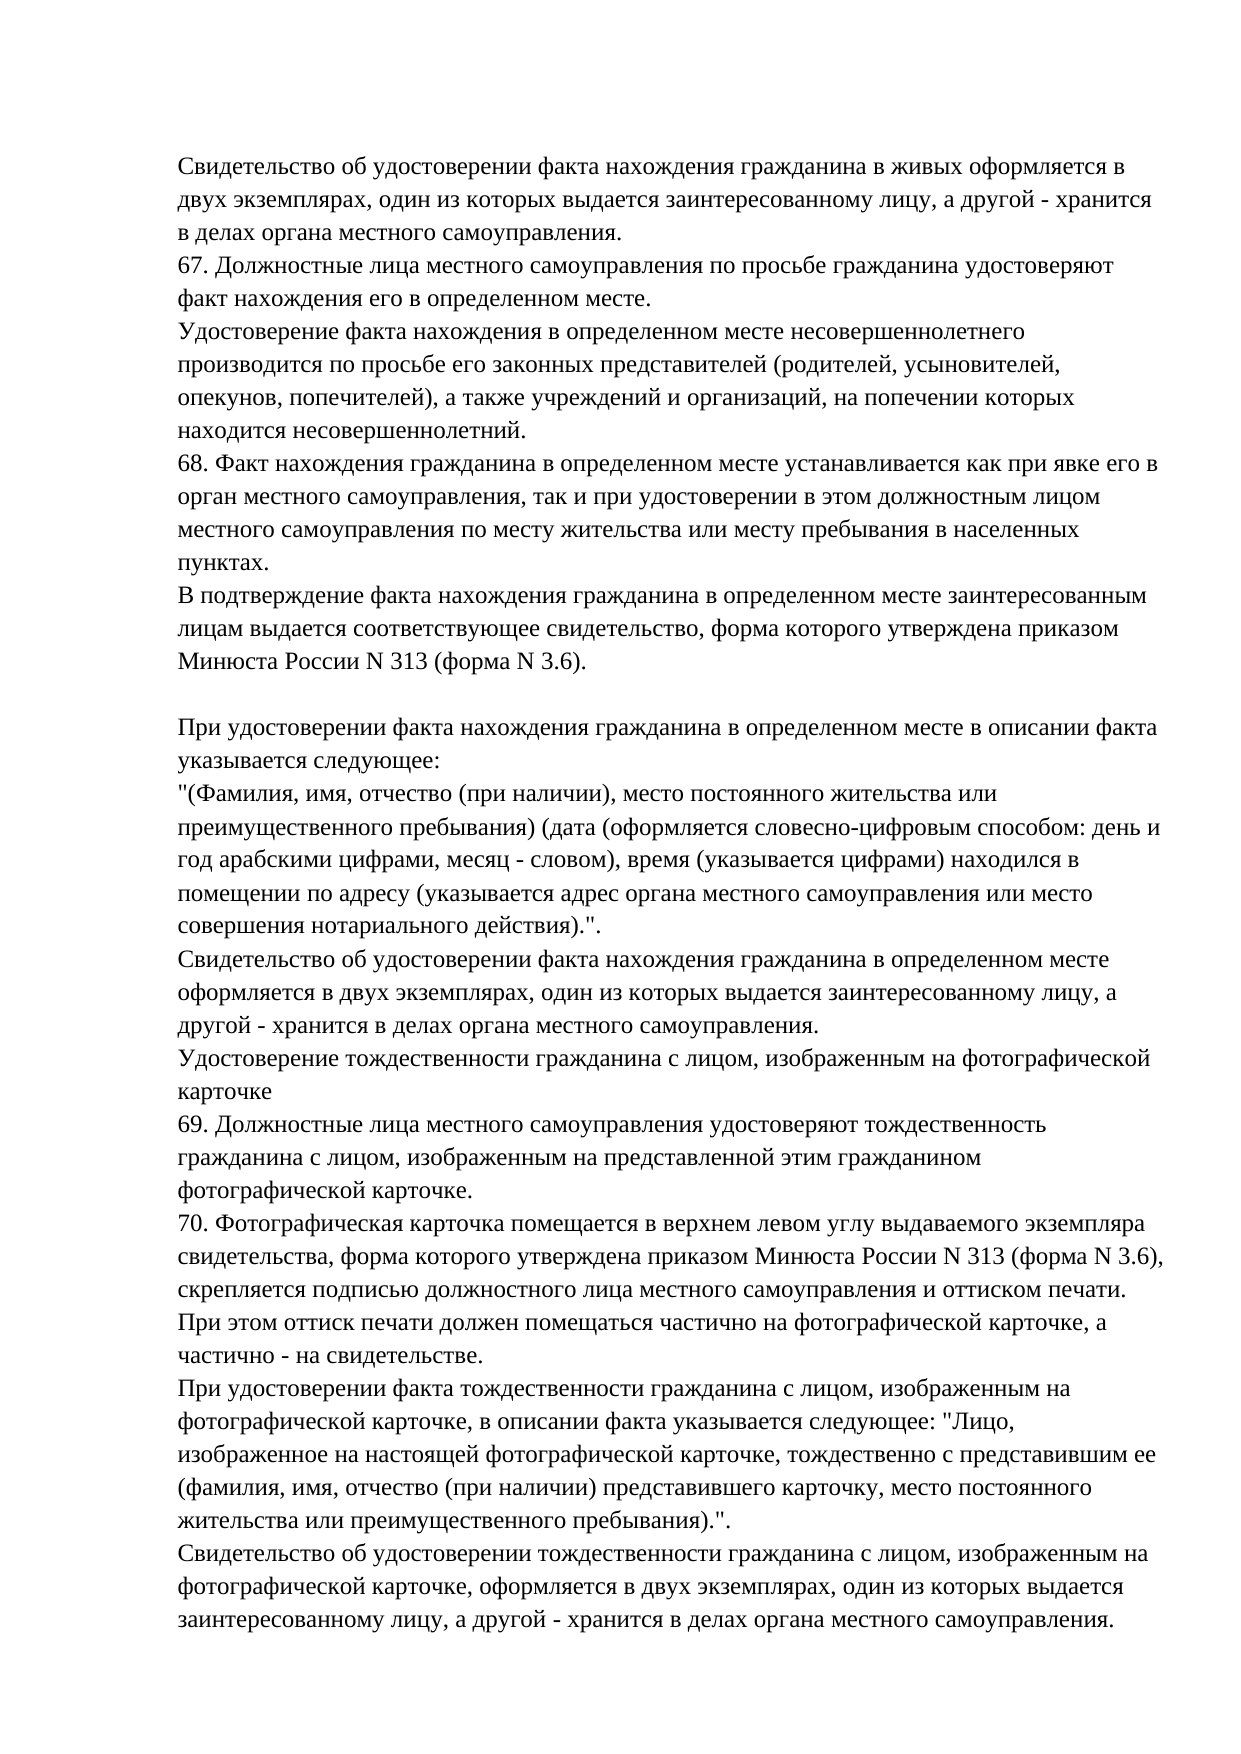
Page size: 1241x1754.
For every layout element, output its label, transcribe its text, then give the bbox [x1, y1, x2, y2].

text "(Фамилия, имя, отчество (при наличии), место постоянного жительства или преимущественного пребывания) (дата (оформляется словесно-цифровым способом: день и год арабскими цифрами, месяц - словом), время (указывается цифрами) находился в помещении по адресу (указывается адрес органа местного самоуправления или место совершения нотариального действия).". [177, 778, 1167, 939]
text Удостоверение факта нахождения в определенном месте несовершеннолетнего производится по просьбе его законных представителей (родителей, усыновителей, опекунов, попечителей), а также учреждений и организаций, на попечении которых находится несовершеннолетний. [177, 316, 1167, 444]
text Свидетельство об удостоверении факта нахождения гражданина в живых оформляется в двух экземплярах, один из которых выдается заинтересованному лицу, а другой - хранится в делах органа местного самоуправления. [177, 151, 1167, 246]
text Свидетельство об удостоверении факта нахождения гражданина в определенном месте оформляется в двух экземплярах, один из которых выдается заинтересованному лицу, а другой - хранится в делах органа местного самоуправления. [177, 944, 1167, 1038]
text При удостоверении факта тождественности гражданина с лицом, изображенным на фотографической карточке, в описании факта указывается следующее: "Лицо, изображенное на настоящей фотографической карточке, тождественно с представившим ее (фамилия, имя, отчество (при наличии) представившего карточку, место постоянного жительства или преимущественного пребывания).". [177, 1373, 1167, 1534]
text 68. Факт нахождения гражданина в определенном месте устанавливается как при явке его в орган местного самоуправления, так и при удостоверении в этом должностным лицом местного самоуправления по месту жительства или месту пребывания в населенных пунктах. [177, 448, 1167, 576]
text 69. Должностные лица местного самоуправления удостоверяют тождественность гражданина с лицом, изображенным на представленной этим гражданином фотографической карточке. [177, 1109, 1167, 1203]
text При удостоверении факта нахождения гражданина в определенном месте в описании факта указывается следующее: [177, 712, 1167, 774]
text 70. Фотографическая карточка помещается в верхнем левом углу выдаваемого экземпляра свидетельства, форма которого утверждена приказом Минюста России N 313 (форма N 3.6), скрепляется подписью должностного лица местного самоуправления и оттиском печати. При этом оттиск печати должен помещаться частично на фотографической карточке, а частично - на свидетельстве. [177, 1208, 1167, 1369]
text Свидетельство об удостоверении тождественности гражданина с лицом, изображенным на фотографической карточке, оформляется в двух экземплярах, один из которых выдается заинтересованному лицу, а другой - хранится в делах органа местного самоуправления. [177, 1538, 1167, 1633]
text 67. Должностные лица местного самоуправления по просьбе гражданина удостоверяют факт нахождения его в определенном месте. [177, 250, 1167, 312]
text В подтверждение факта нахождения гражданина в определенном месте заинтересованным лицам выдается соответствующее свидетельство, форма которого утверждена приказом Минюста России N 313 (форма N 3.6). [177, 580, 1167, 675]
text Удостоверение тождественности гражданина с лицом, изображенным на фотографической карточке [177, 1043, 1167, 1104]
